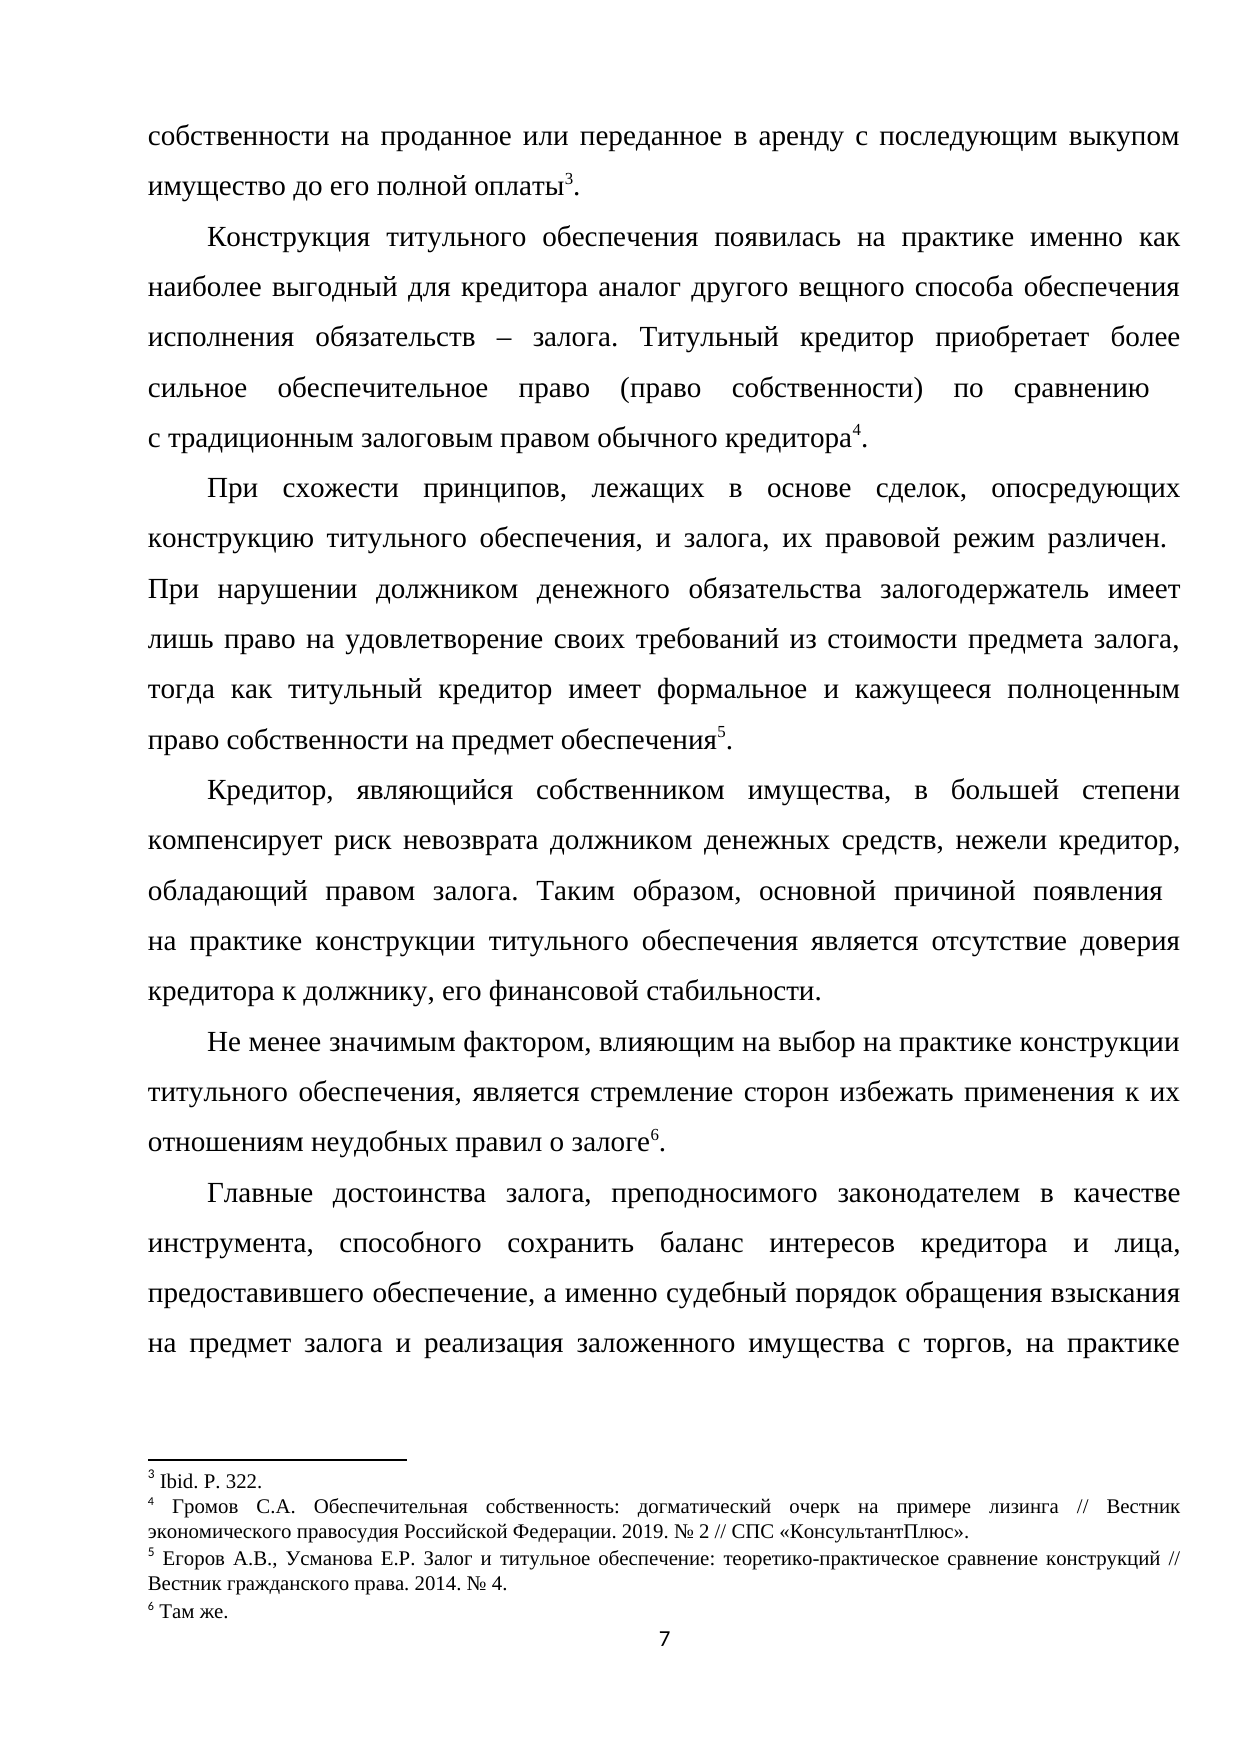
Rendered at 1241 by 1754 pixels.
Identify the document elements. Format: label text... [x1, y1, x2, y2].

text При схожести принципов, лежащих в основе сделок, опосредующих конструкцию титульного обеспечения, и залога, их правовой режим различен. При нарушении должником денежного обязательства залогодержатель имеет лишь право на удовлетворение своих требований из стоимости предмета залога, тогда как титульный кредитор имеет формальное и кажущееся полноценным право собственности на предмет обеспечения. [148, 470, 1181, 755]
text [148, 1175, 1181, 1359]
text Не менее значимым фактором, влияющим на выбор на практике конструкции титульного обеспечения, является стремление сторон избежать применения к их отношениям неудобных правил о залоге. [148, 1024, 1181, 1158]
text Кредитор, являющийся собственником имущества, в большей степени компенсирует риск невозврата должником денежных средств, нежели кредитор, обладающий правом залога. Таким образом, основной причиной появления на практике конструкции титульного обеспечения является отсутствие доверия кредитора к должнику, его финансовой стабильности. [148, 772, 1181, 1007]
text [148, 118, 1181, 202]
text Конструкция титульного обеспечения появилась на практике именно как наиболее выгодный для кредитора аналог другого вещного способа обеспечения исполнения обязательств – залога. Титульный кредитор приобретает более сильное обеспечительное право (право собственности) по сравнению с традиционным залоговым правом обычного кредитора. [148, 219, 1181, 453]
